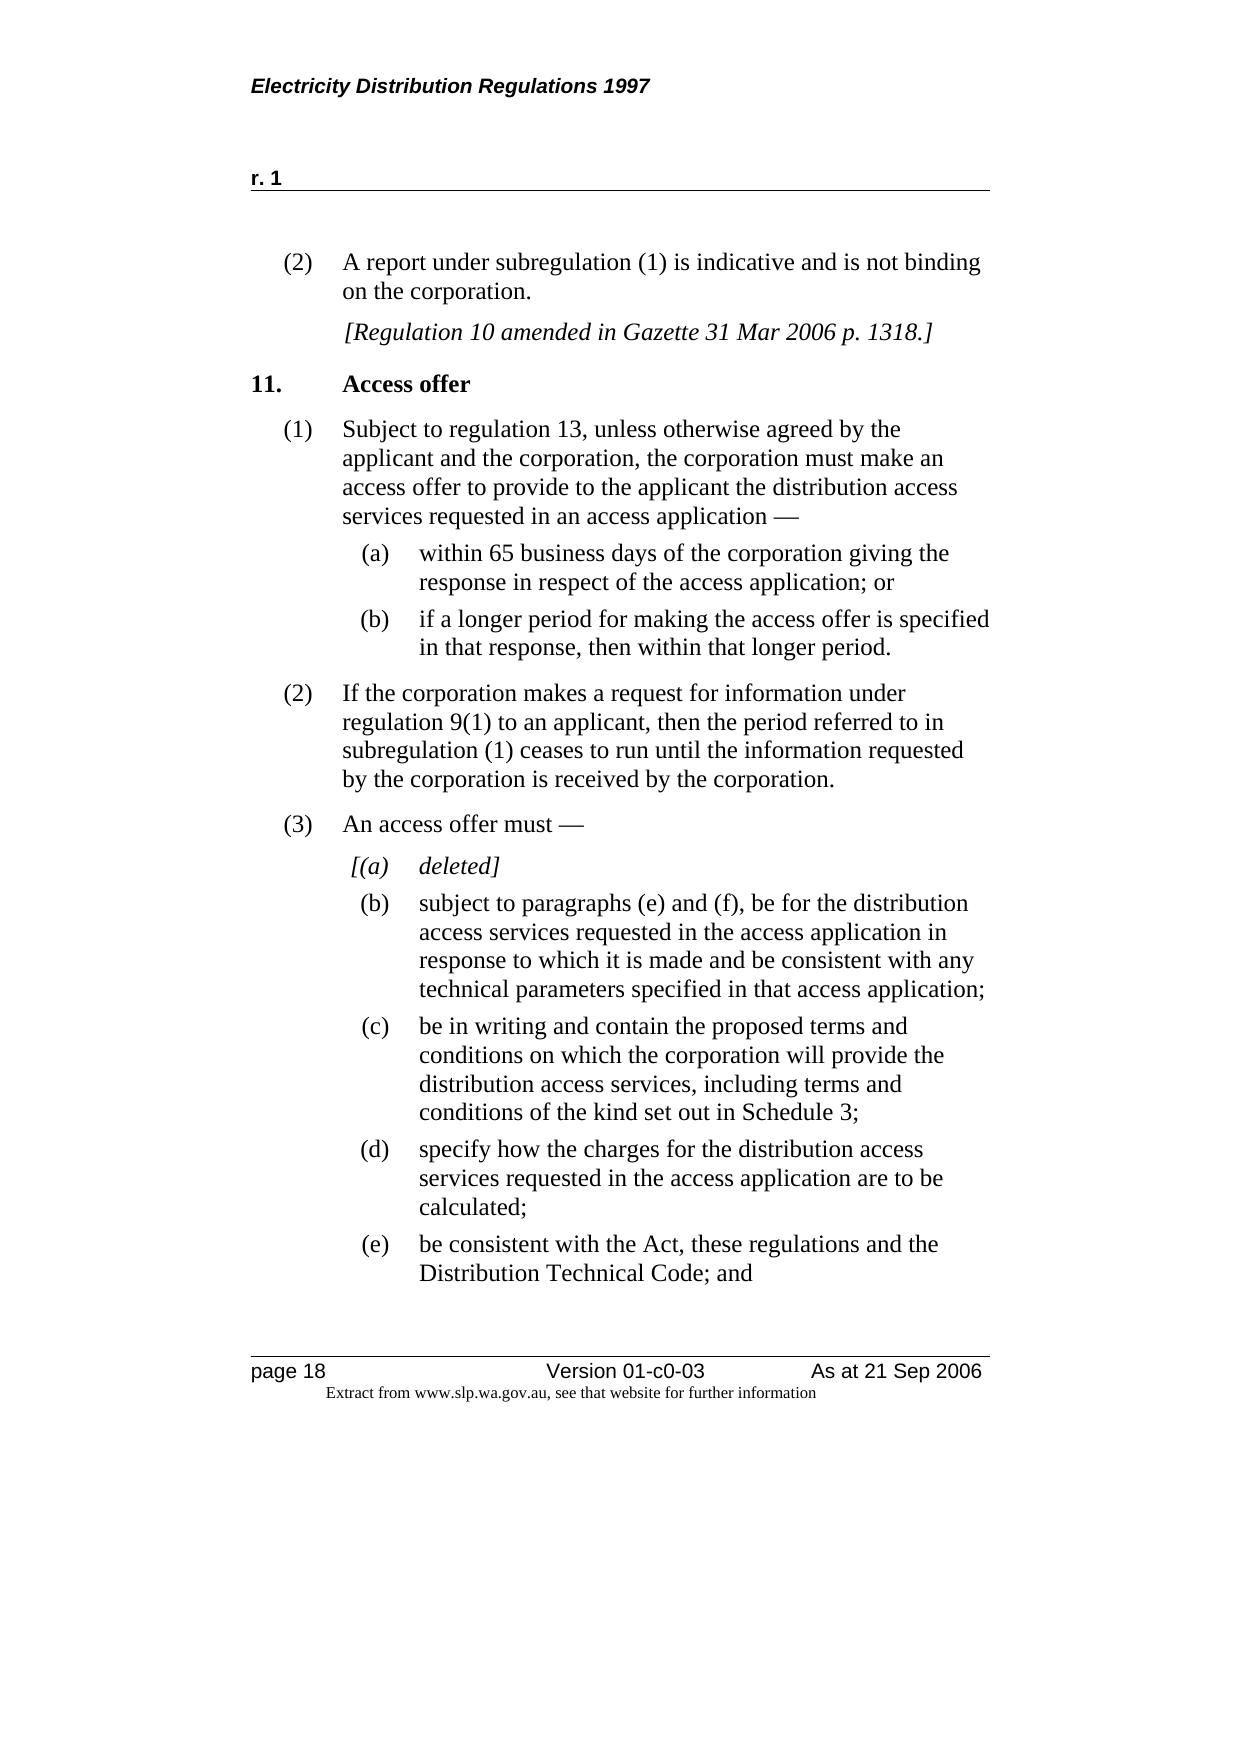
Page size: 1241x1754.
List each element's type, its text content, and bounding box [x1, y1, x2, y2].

text [Regulation 10 amended in Gazette 31 Mar 2006 p. 1318.] [251, 317, 990, 346]
text (b) subject to paragraphs (e) and (f), be for the distribution access services requested in the access application in response to which it is made and be consistent with any technical parameters specified in that access application; [251, 888, 990, 1003]
text (a) within 65 business days of the corporation giving the response in respect of the access application; or [251, 538, 990, 595]
text (b) if a longer period for making the access offer is specified in that response, then within that longer period. [251, 604, 990, 661]
text (3) An access offer must — [251, 809, 990, 838]
text [(a) deleted] [251, 851, 990, 879]
text (1) Subject to regulation 13, unless otherwise agreed by the applicant and the corporation, the corporation must make an access offer to provide to the applicant the distribution access services requested in an access application — [251, 414, 990, 529]
text (2) If the corporation makes a request for information under regulation 9(1) to an applicant, then the period referred to in subregulation (1) ceases to run until the information requested by the corporation is received by the corporation. [251, 678, 990, 793]
text (c) be in writing and contain the proposed terms and conditions on which the corporation will provide the distribution access services, including terms and conditions of the kind set out in Schedule 3; [251, 1011, 990, 1126]
text (d) specify how the charges for the distribution access services requested in the access application are to be calculated; [251, 1134, 990, 1221]
text (2) A report under subregulation (1) is indicative and is not binding on the corporation. [251, 247, 990, 305]
text (e) be consistent with the Act, these regulations and the Distribution Technical Code; and [251, 1229, 990, 1287]
subtitle 11. Access offer [251, 369, 990, 398]
